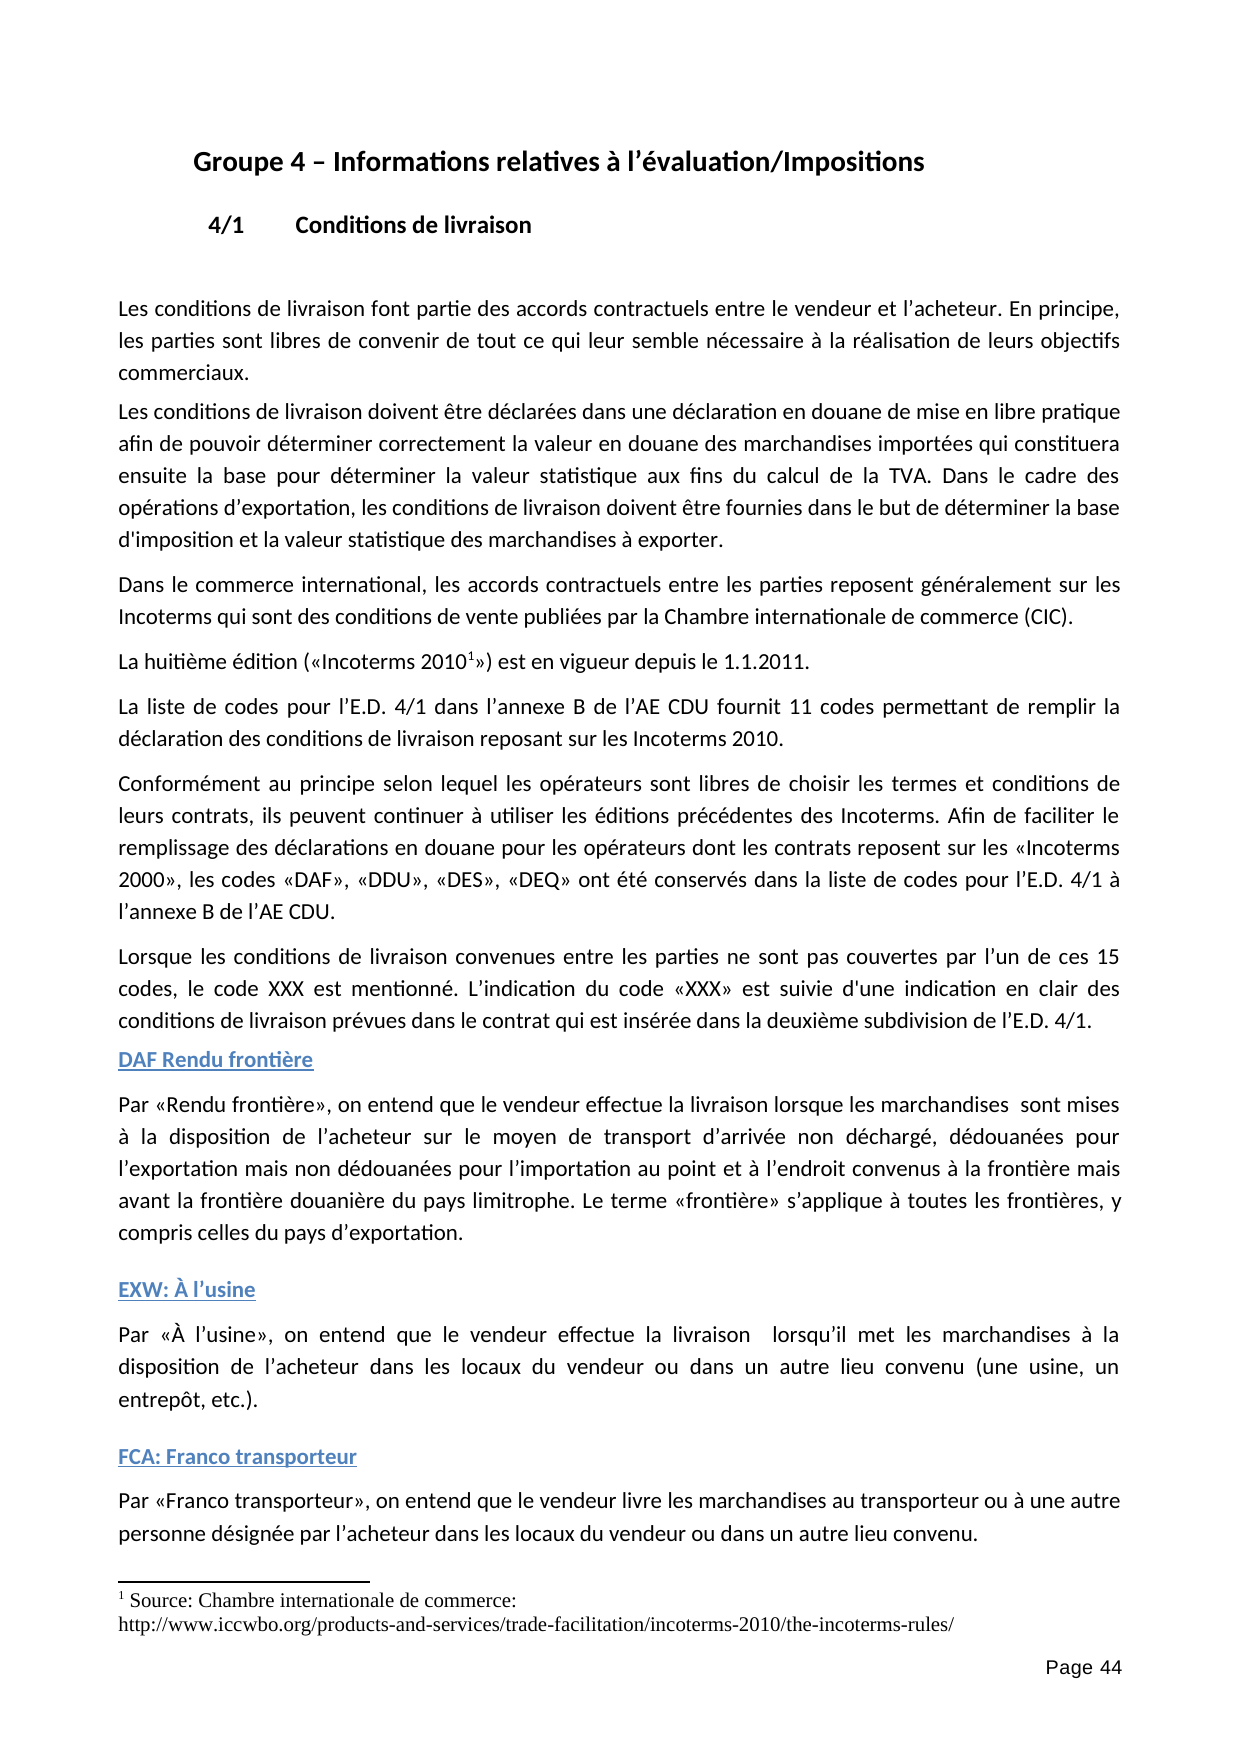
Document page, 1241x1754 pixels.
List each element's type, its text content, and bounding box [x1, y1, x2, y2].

text Les conditions de livraison doivent être déclarées dans une déclaration en douane de mise en libre pratique afin de pouvoir déterminer correctement la valeur en douane des marchandises importées qui constituera ensuite la base pour déterminer la valeur statistique aux fins du calcul de la TVA. Dans le cadre des opérations d’exportation, les conditions de livraison doivent être fournies dans le but de déterminer la base d'imposition et la valeur statistique des marchandises à exporter. [118, 397, 1122, 554]
text EXW: À l’usine [118, 1276, 1122, 1304]
text La huitième édition («Incoterms 2010») est en vigueur depuis le 1.1.2011. [118, 647, 1122, 675]
subtitle Groupe 4 – Informations relatives à l’évaluation/Impositions [193, 143, 1122, 179]
text Conformément au principe selon lequel les opérateurs sont libres de choisir les termes et conditions de leurs contrats, ils peuvent continuer à utiliser les éditions précédentes des Incoterms. Afin de faciliter le remplissage des déclarations en douane pour les opérateurs dont les contrats reposent sur les «Incoterms 2000», les codes «DAF», «DDU», «DES», «DEQ» ont été conservés dans la liste de codes pour l’E.D. 4/1 à l’annexe B de l’AE CDU. [118, 769, 1122, 926]
text Par «Rendu frontière», on entend que le vendeur effectue la livraison lorsque les marchandises sont mises à la disposition de l’acheteur sur le moyen de transport d’arrivée non déchargé, dédouanées pour l’exportation mais non dédouanées pour l’importation au point et à l’endroit convenus à la frontière mais avant la frontière douanière du pays limitrophe. Le terme «frontière» s’applique à toutes les frontières, y compris celles du pays d’exportation. [118, 1090, 1122, 1246]
text FCA: Franco transporteur [118, 1442, 1122, 1470]
subtitle 4/1 Conditions de livraison [208, 209, 1122, 239]
text Lorsque les conditions de livraison convenues entre les parties ne sont pas couvertes par l’un de ces 15 codes, le code XXX est mentionné. L’indication du code «XXX» est suivie d'une indication en clair des conditions de livraison prévues dans le contrat qui est insérée dans la deuxième subdivision de l’E.D. 4/1. [118, 942, 1122, 1034]
text Les conditions de livraison font partie des accords contractuels entre le vendeur et l’acheteur. En principe, les parties sont libres de convenir de tout ce qui leur semble nécessaire à la réalisation de leurs objectifs commerciaux. [118, 294, 1122, 386]
text La liste de codes pour l’E.D. 4/1 dans l’annexe B de l’AE CDU fournit 11 codes permettant de remplir la déclaration des conditions de livraison reposant sur les Incoterms 2010. [118, 692, 1122, 752]
text Par «Franco transporteur», on entend que le vendeur livre les marchandises au transporteur ou à une autre personne désignée par l’acheteur dans les locaux du vendeur ou dans un autre lieu convenu. [118, 1487, 1122, 1547]
text Par «À l’usine», on entend que le vendeur effectue la livraison lorsqu’il met les marchandises à la disposition de l’acheteur dans les locaux du vendeur ou dans un autre lieu convenu (une usine, un entrepôt, etc.). [118, 1320, 1122, 1413]
text DAF Rendu frontière [118, 1045, 1122, 1073]
text Dans le commerce international, les accords contractuels entre les parties reposent généralement sur les Incoterms qui sont des conditions de vente publiées par la Chambre internationale de commerce (CIC). [118, 570, 1122, 631]
